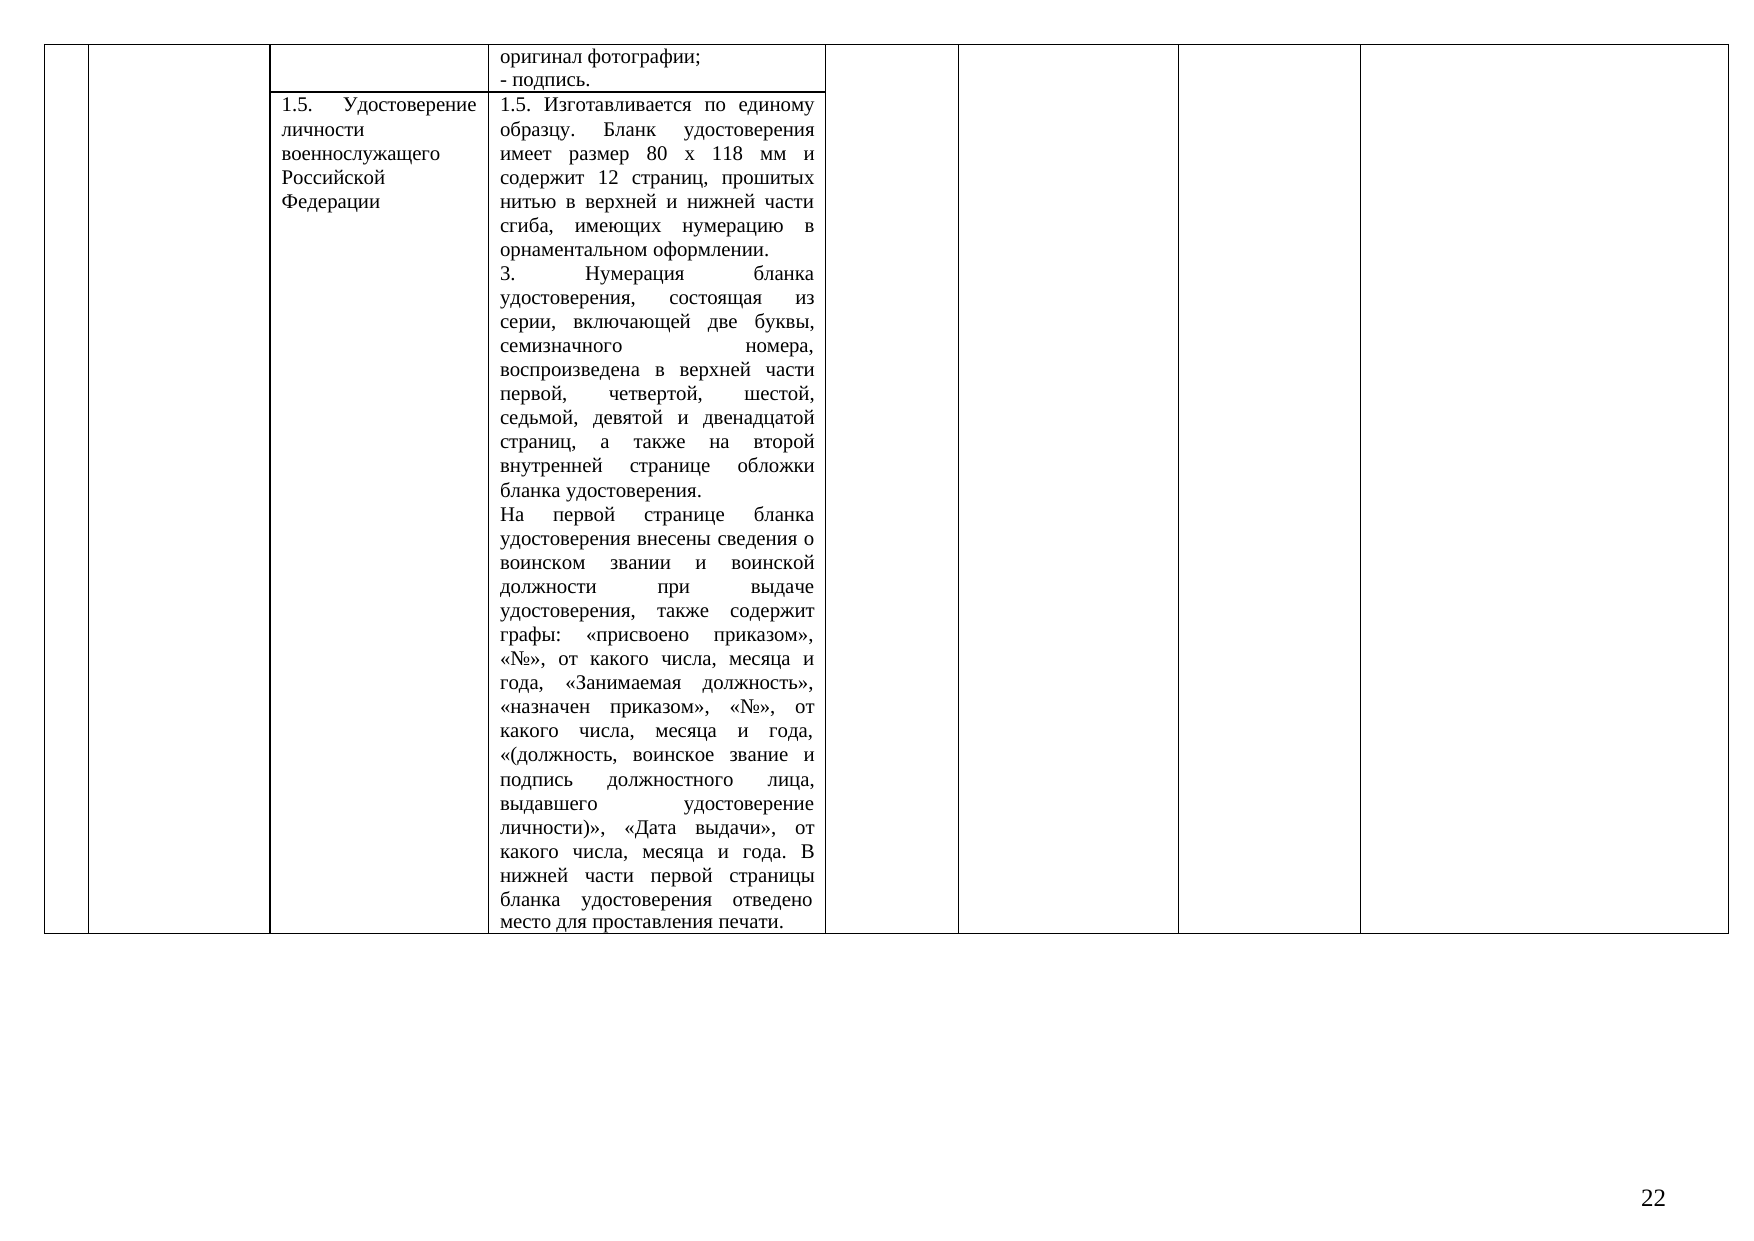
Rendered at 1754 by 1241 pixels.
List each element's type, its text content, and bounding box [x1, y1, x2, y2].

table_cell 1.5. Удостоверение личности военнослужащего Российской Федерации [271, 93, 488, 933]
table_header [959, 45, 1178, 933]
table_header [45, 45, 88, 933]
table_header [1361, 45, 1728, 933]
table_header [826, 45, 958, 933]
table_header [89, 45, 269, 933]
table_header [1179, 45, 1360, 933]
table_header оригинал фотографии; - подпись. [489, 45, 825, 91]
table_cell 1.5. Изготавливается по единому образцу. Бланк удостоверения имеет размер 80 x 118 мм и содержит 12 страниц, прошитых нитью в верхней и нижней части сгиба, имеющих нумерацию в орнаментальном оформлении. 3. Нумерация бланка удостоверения, состоящая из серии, включающей две буквы, семизначного номера, воспроизведена в верхней части первой, четвертой, шестой, седьмой, девятой и двенадцатой страниц, а также на второй внутренней странице обложки бланка удостоверения. На первой странице бланка удостоверения внесены сведения о воинском звании и воинской должности при выдаче удостоверения, также содержит графы: «присвоено приказом», «№», от какого числа, месяца и года, «Занимаемая должность», «назначен приказом», «№», от какого числа, месяца и года, «(должность, воинское звание и подпись должностного лица, выдавшего удостоверение личности)», «Дата выдачи», от какого числа, месяца и года. В нижней части первой страницы бланка удостоверения отведено место для проставления печати. [489, 93, 825, 933]
table_header [271, 45, 488, 91]
